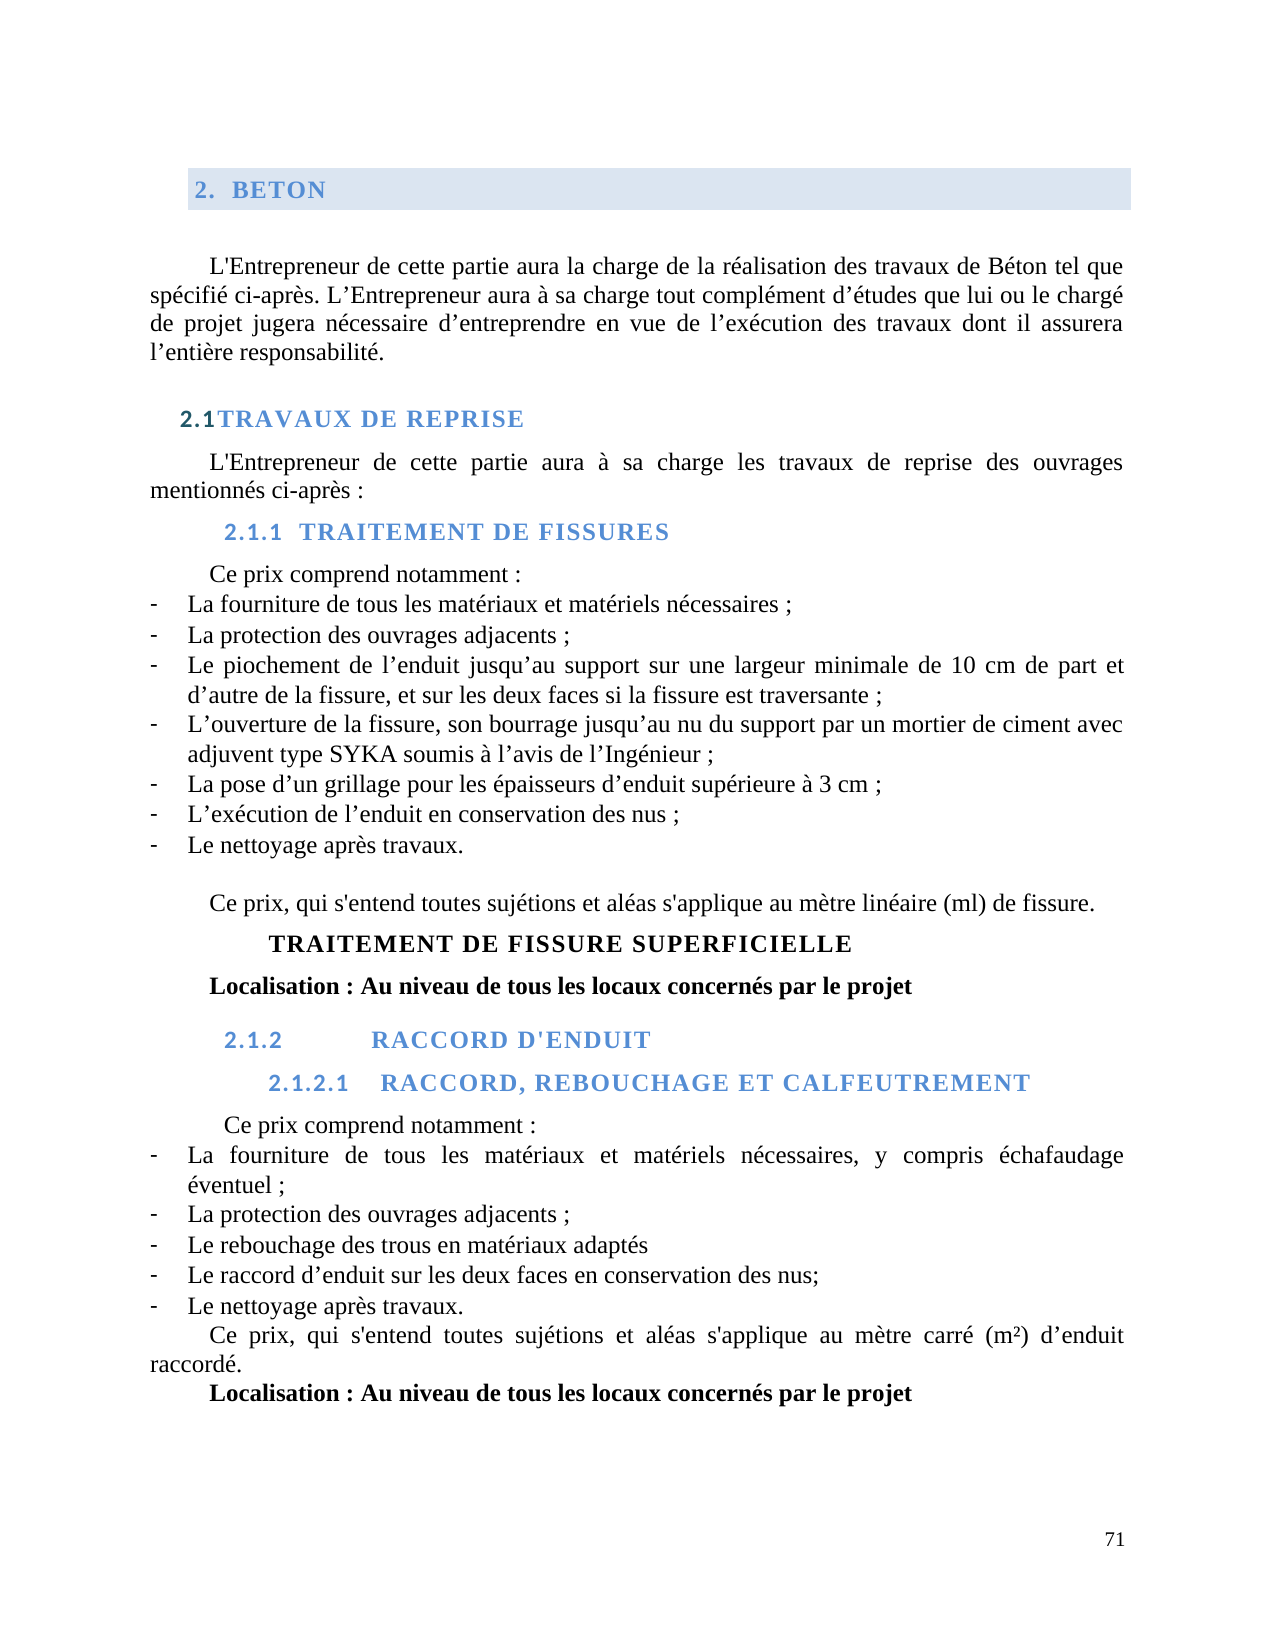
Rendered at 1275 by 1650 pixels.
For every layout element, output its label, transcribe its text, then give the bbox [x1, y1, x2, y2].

list Le nettoyage après travaux. [150, 1290, 1125, 1321]
list La pose d’un grillage pour les épaisseurs d’enduit supérieure à 3 cm ; [150, 768, 1125, 798]
text L'Entrepreneur de cette partie aura à sa charge les travaux de reprise des ouvrages mentionnés ci-après : [150, 447, 1125, 504]
list BETON [194, 175, 1125, 203]
list Traitement de fissures [224, 517, 1125, 547]
text Localisation : Au niveau de tous les locaux concernés par le projet [150, 1378, 1125, 1407]
text Ce prix comprend notamment : [150, 1111, 1125, 1139]
list L’ouverture de la fissure, son bourrage jusqu’au nu du support par un mortier de ciment avec adjuvent type SYKA soumis à l’avis de l’Ingénieur ; [150, 709, 1125, 768]
text Traitement de fissure superficielle [268, 929, 1125, 958]
list L’exécution de l’enduit en conservation des nus ; [150, 798, 1125, 829]
list Le nettoyage après travaux. [150, 829, 1125, 859]
text Localisation : Au niveau de tous les locaux concernés par le projet [150, 971, 1125, 999]
list Le raccord d’enduit sur les deux faces en conservation des nus; [150, 1259, 1125, 1290]
list TRAVAUX DE REPRISE [179, 403, 1125, 434]
list La protection des ouvrages adjacents ; [150, 1198, 1125, 1229]
text Ce prix, qui s'entend toutes sujétions et aléas s'applique au mètre linéaire (ml) de fissure. [150, 888, 1125, 917]
list La fourniture de tous les matériaux et matériels nécessaires, y compris échafaudage éventuel ; [150, 1139, 1125, 1198]
list Raccord, rebouchage et calfeutrement [268, 1067, 1125, 1098]
list Raccord d'enduit [224, 1024, 1125, 1055]
text L'Entrepreneur de cette partie aura la charge de la réalisation des travaux de Béton tel que spécifié ci-après. L’Entrepreneur aura à sa charge tout complément d’études que lui ou le chargé de projet jugera nécessaire d’entreprendre en vue de l’exécution des travaux dont il assurera l’entière responsabilité. [150, 251, 1125, 366]
list Le piochement de l’enduit jusqu’au support sur une largeur minimale de 10 cm de part et d’autre de la fissure, et sur les deux faces si la fissure est traversante ; [150, 649, 1125, 709]
text Ce prix comprend notamment : [150, 559, 1125, 588]
list La protection des ouvrages adjacents ; [150, 619, 1125, 649]
text Ce prix, qui s'entend toutes sujétions et aléas s'applique au mètre carré (m²) d’enduit raccordé. [150, 1321, 1125, 1378]
list Le rebouchage des trous en matériaux adaptés [150, 1229, 1125, 1259]
list La fourniture de tous les matériaux et matériels nécessaires ; [150, 588, 1125, 619]
